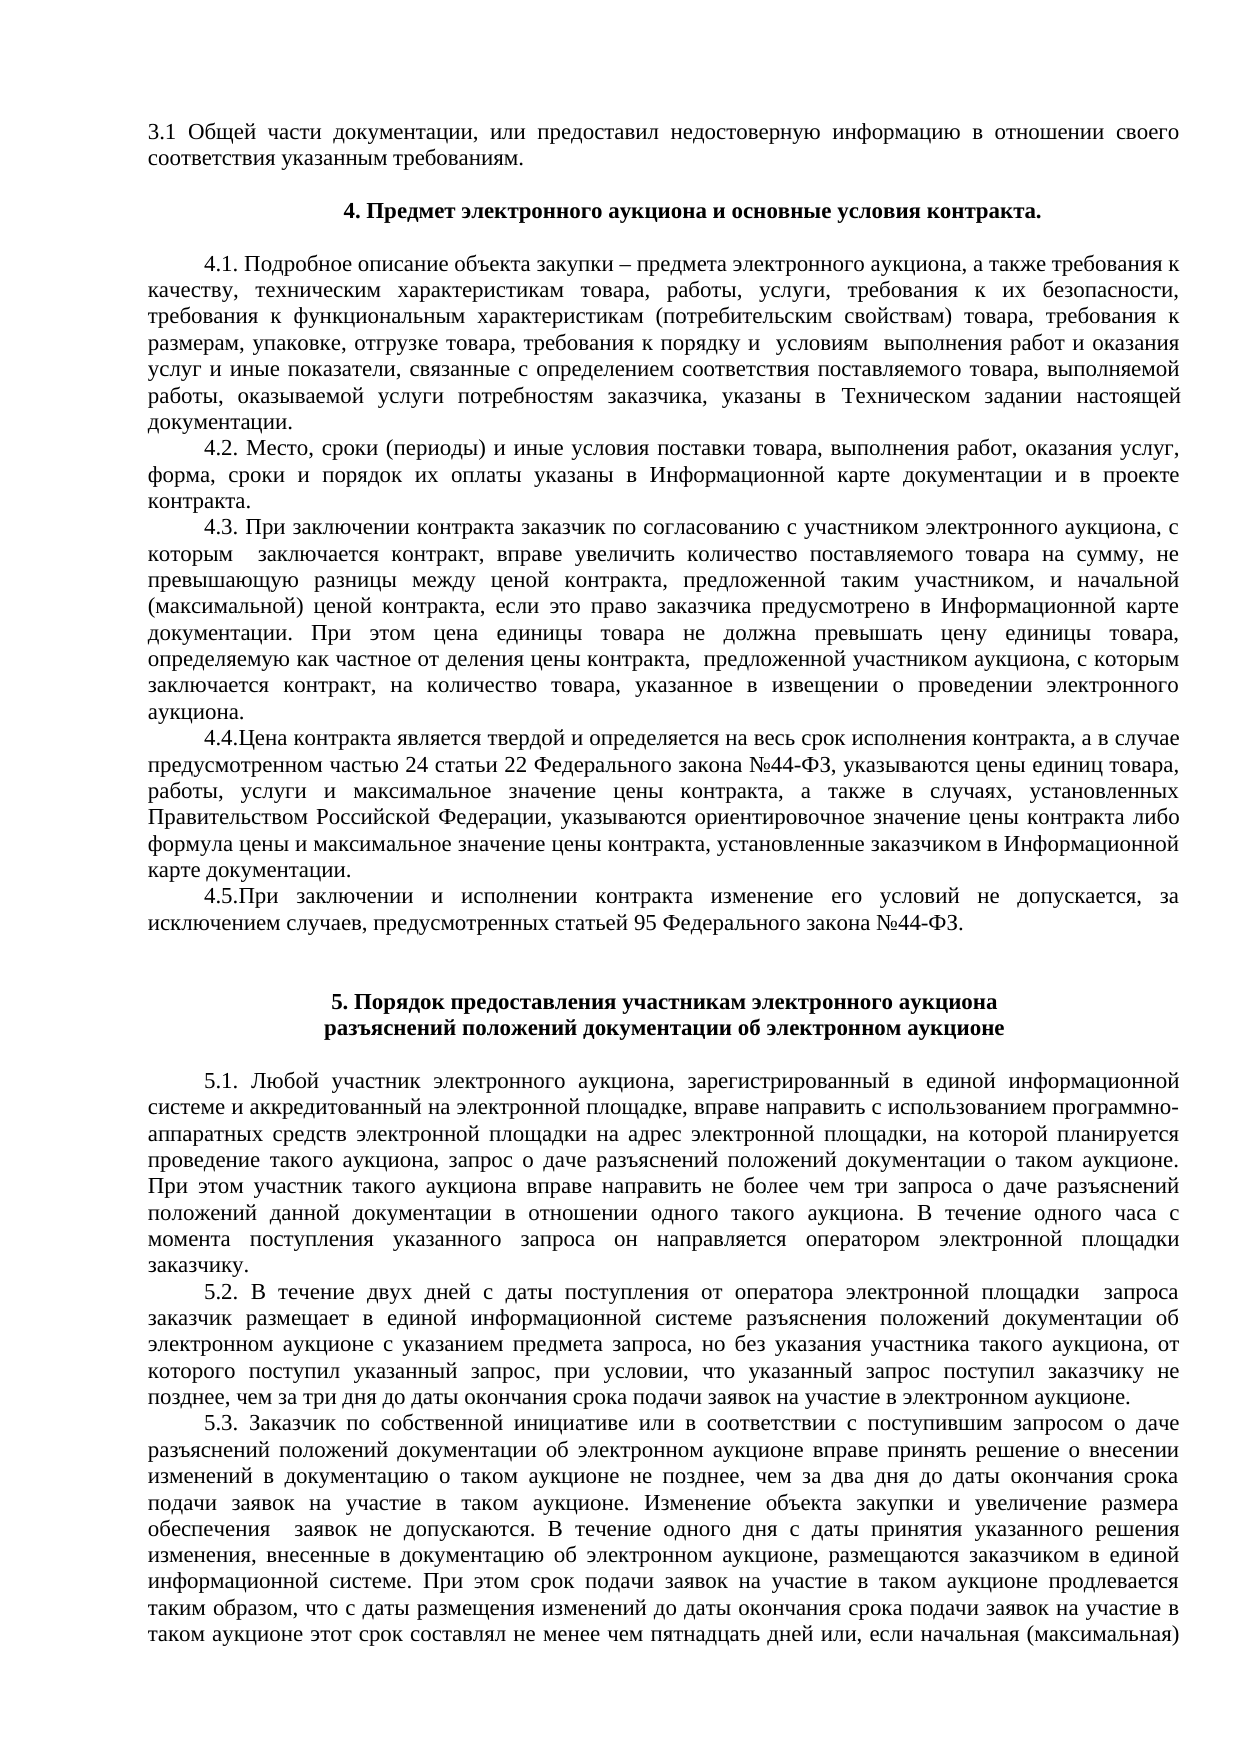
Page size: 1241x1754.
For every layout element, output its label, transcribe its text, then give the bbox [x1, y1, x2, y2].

text 4.5.При заключении и исполнении контракта изменение его условий не допускается, за исключением случаев, предусмотренных статьей 95 Федерального закона №44-ФЗ. [148, 882, 1181, 935]
text 5. Порядок предоставления участникам электронного аукциона [148, 988, 1181, 1014]
text 4.2. Место, сроки (периоды) и иные условия поставки товара, выполнения работ, оказания услуг, форма, сроки и порядок их оплаты указаны в Информационной карте документации и в проекте контракта. [148, 434, 1181, 513]
text 5.1. Любой участник электронного аукциона, зарегистрированный в единой информационной системе и аккредитованный на электронной площадке, вправе направить с использованием программно-аппаратных средств электронной площадки на адрес электронной площадки, на которой планируется проведение такого аукциона, запрос о даче разъяснений положений документации о таком аукционе. При этом участник такого аукциона вправе направить не более чем три запроса о даче разъяснений положений данной документации в отношении одного такого аукциона. В течение одного часа с момента поступления указанного запроса он направляется оператором электронной площадки заказчику. [148, 1067, 1181, 1278]
text разъяснений положений документации об электронном аукционе [148, 1014, 1181, 1041]
text 4.4.Цена контракта является твердой и определяется на весь срок исполнения контракта, а в случае предусмотренном частью 24 статьи 22 Федерального закона №44-ФЗ, указываются цены единиц товара, работы, услуги и максимальное значение цены контракта, а также в случаях, установленных Правительством Российской Федерации, указываются ориентировочное значение цены контракта либо формула цены и максимальное значение цены контракта, установленные заказчиком в Информационной карте документации. [148, 724, 1181, 882]
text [148, 118, 1181, 171]
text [148, 1409, 1181, 1647]
text 4.1. Подробное описание объекта закупки – предмета электронного аукциона, а также требования к качеству, техническим характеристикам товара, работы, услуги, требования к их безопасности, требования к функциональным характеристикам (потребительским свойствам) товара, требования к размерам, упаковке, отгрузке товара, требования к порядку и условиям выполнения работ и оказания услуг и иные показатели, связанные с определением соответствия поставляемого товара, выполняемой работы, оказываемой услуги потребностям заказчика, указаны в Техническом задании настоящей документации. [148, 250, 1181, 434]
text 4.3. При заключении контракта заказчик по согласованию с участником электронного аукциона, с которым заключается контракт, вправе увеличить количество поставляемого товара на сумму, не превышающую разницы между ценой контракта, предложенной таким участником, и начальной (максимальной) ценой контракта, если это право заказчика предусмотрено в Информационной карте документации. При этом цена единицы товара не должна превышать цену единицы товара, определяемую как частное от деления цены контракта, предложенной участником аукциона, с которым заключается контракт, на количество товара, указанное в извещении о проведении электронного аукциона. [148, 513, 1181, 724]
text 5.2. В течение двух дней с даты поступления от оператора электронной площадки запроса заказчик размещает в единой информационной системе разъяснения положений документации об электронном аукционе с указанием предмета запроса, но без указания участника такого аукциона, от которого поступил указанный запрос, при условии, что указанный запрос поступил заказчику не позднее, чем за три дня до даты окончания срока подачи заявок на участие в электронном аукционе. [148, 1278, 1181, 1409]
text 4. Предмет электронного аукциона и основные условия контракта. [148, 197, 1181, 223]
